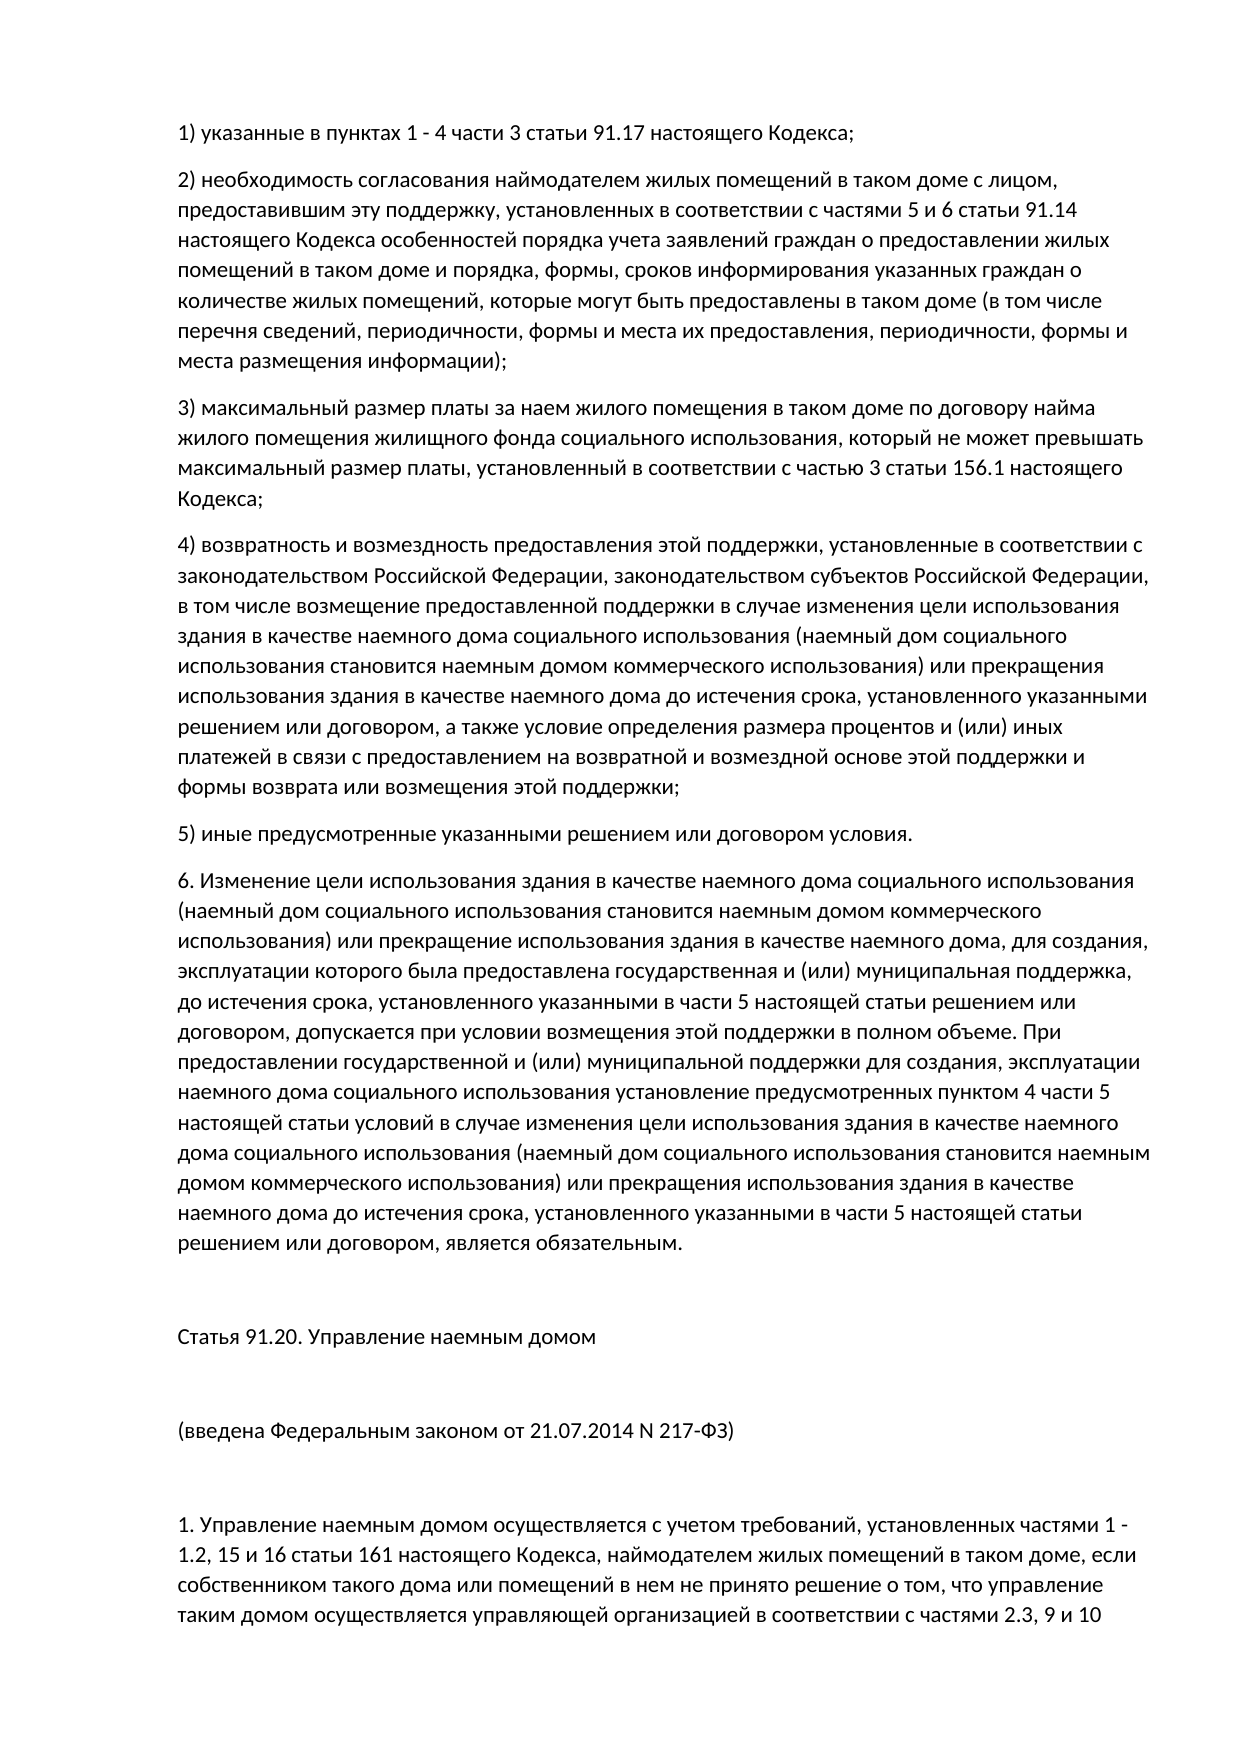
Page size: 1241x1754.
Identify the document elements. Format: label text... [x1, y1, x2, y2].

text Статья 91.20. Управление наемным домом [177, 1322, 1152, 1350]
text (введена Федеральным законом от 21.07.2014 N 217-ФЗ) [177, 1416, 1152, 1444]
text 3) максимальный размер платы за наем жилого помещения в таком доме по договору найма жилого помещения жилищного фонда социального использования, который не может превышать максимальный размер платы, установленный в соответствии с частью 3 статьи 156.1 настоящего Кодекса; [177, 393, 1152, 512]
text 5) иные предусмотренные указанными решением или договором условия. [177, 819, 1152, 847]
text 1) указанные в пунктах 1 - 4 части 3 статьи 91.17 настоящего Кодекса; [177, 118, 1152, 146]
text 4) возвратность и возмездность предоставления этой поддержки, установленные в соответствии с законодательством Российской Федерации, законодательством субъектов Российской Федерации, в том числе возмещение предоставленной поддержки в случае изменения цели использования здания в качестве наемного дома социального использования (наемный дом социального использования становится наемным домом коммерческого использования) или прекращения использования здания в качестве наемного дома до истечения срока, установленного указанными решением или договором, а также условие определения размера процентов и (или) иных платежей в связи с предоставлением на возвратной и возмездной основе этой поддержки и формы возврата или возмещения этой поддержки; [177, 531, 1152, 800]
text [177, 1510, 1152, 1628]
text 2) необходимость согласования наймодателем жилых помещений в таком доме с лицом, предоставившим эту поддержку, установленных в соответствии с частями 5 и 6 статьи 91.14 настоящего Кодекса особенностей порядка учета заявлений граждан о предоставлении жилых помещений в таком доме и порядка, формы, сроков информирования указанных граждан о количестве жилых помещений, которые могут быть предоставлены в таком доме (в том числе перечня сведений, периодичности, формы и места их предоставления, периодичности, формы и места размещения информации); [177, 165, 1152, 374]
text 6. Изменение цели использования здания в качестве наемного дома социального использования (наемный дом социального использования становится наемным домом коммерческого использования) или прекращение использования здания в качестве наемного дома, для создания, эксплуатации которого была предоставлена государственная и (или) муниципальная поддержка, до истечения срока, установленного указанными в части 5 настоящей статьи решением или договором, допускается при условии возмещения этой поддержки в полном объеме. При предоставлении государственной и (или) муниципальной поддержки для создания, эксплуатации наемного дома социального использования установление предусмотренных пунктом 4 части 5 настоящей статьи условий в случае изменения цели использования здания в качестве наемного дома социального использования (наемный дом социального использования становится наемным домом коммерческого использования) или прекращения использования здания в качестве наемного дома до истечения срока, установленного указанными в части 5 настоящей статьи решением или договором, является обязательным. [177, 866, 1152, 1257]
